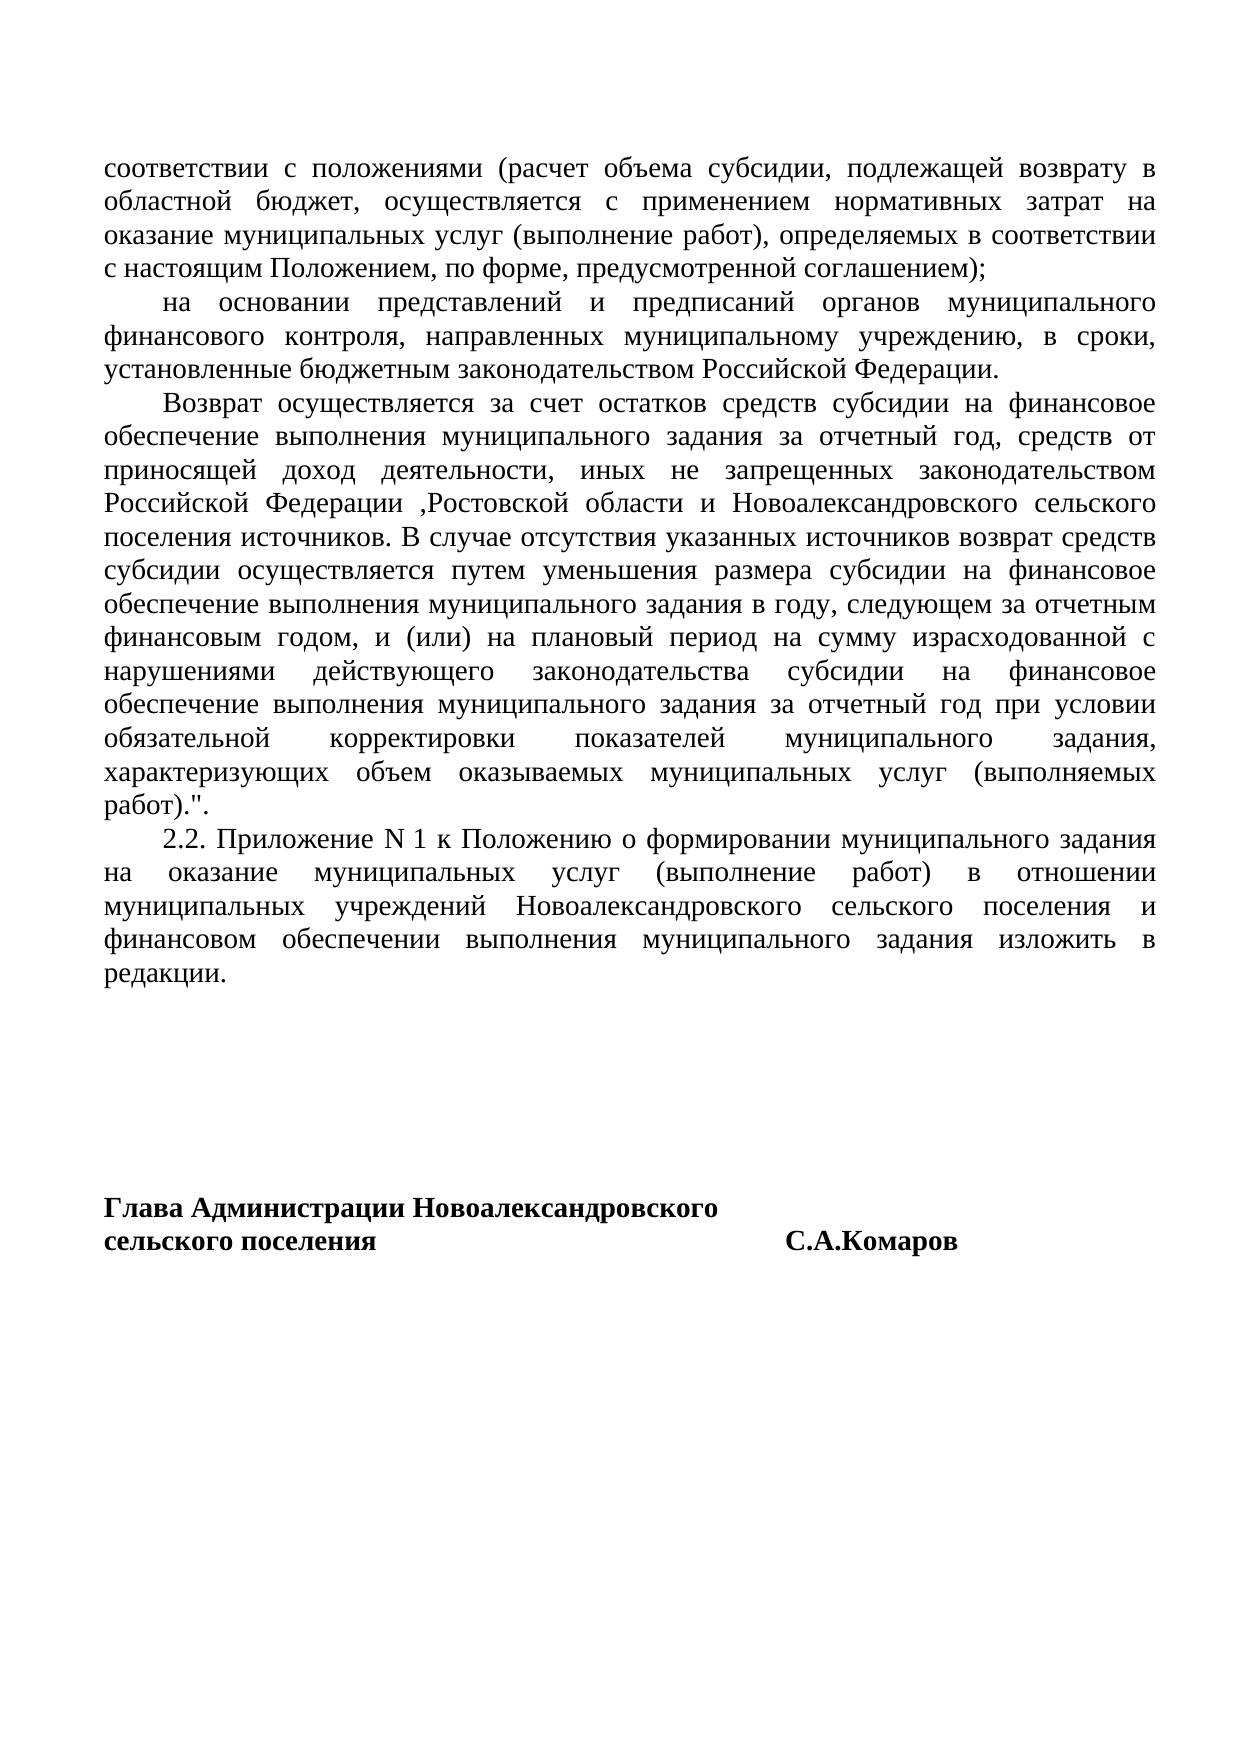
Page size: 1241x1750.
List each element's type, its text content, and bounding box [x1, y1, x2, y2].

text Глава Администрации Новоалександровского [103, 1190, 1157, 1223]
text Возврат осуществляется за счет остатков средств субсидии на финансовое обеспечение выполнения муниципального задания за отчетный год, средств от приносящей доход деятельности, иных не запрещенных законодательством Российской Федерации ,Ростовской области и Новоалександровского сельского поселения источников. В случае отсутствия указанных источников возврат средств субсидии осуществляется путем уменьшения размера субсидии на финансовое обеспечение выполнения муниципального задания в году, следующем за отчетным финансовым годом, и (или) на плановый период на сумму израсходованной с нарушениями действующего законодательства субсидии на финансовое обеспечение выполнения муниципального задания за отчетный год при условии обязательной корректировки показателей муниципального задания, характеризующих объем оказываемых муниципальных услуг (выполняемых работ).". [103, 385, 1157, 821]
text 2.2. Приложение N 1 к Положению о формировании муниципального задания на оказание муниципальных услуг (выполнение работ) в отношении муниципальных учреждений Новоалександровского сельского поселения и финансовом обеспечении выполнения муниципального задания изложить в редакции. [103, 821, 1157, 988]
text на основании представлений и предписаний органов муниципального финансового контроля, направленных муниципальному учреждению, в сроки, установленные бюджетным законодательством Российской Федерации. [103, 284, 1157, 385]
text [103, 150, 1157, 284]
text сельского поселения С.А.Комаров [103, 1223, 1157, 1257]
